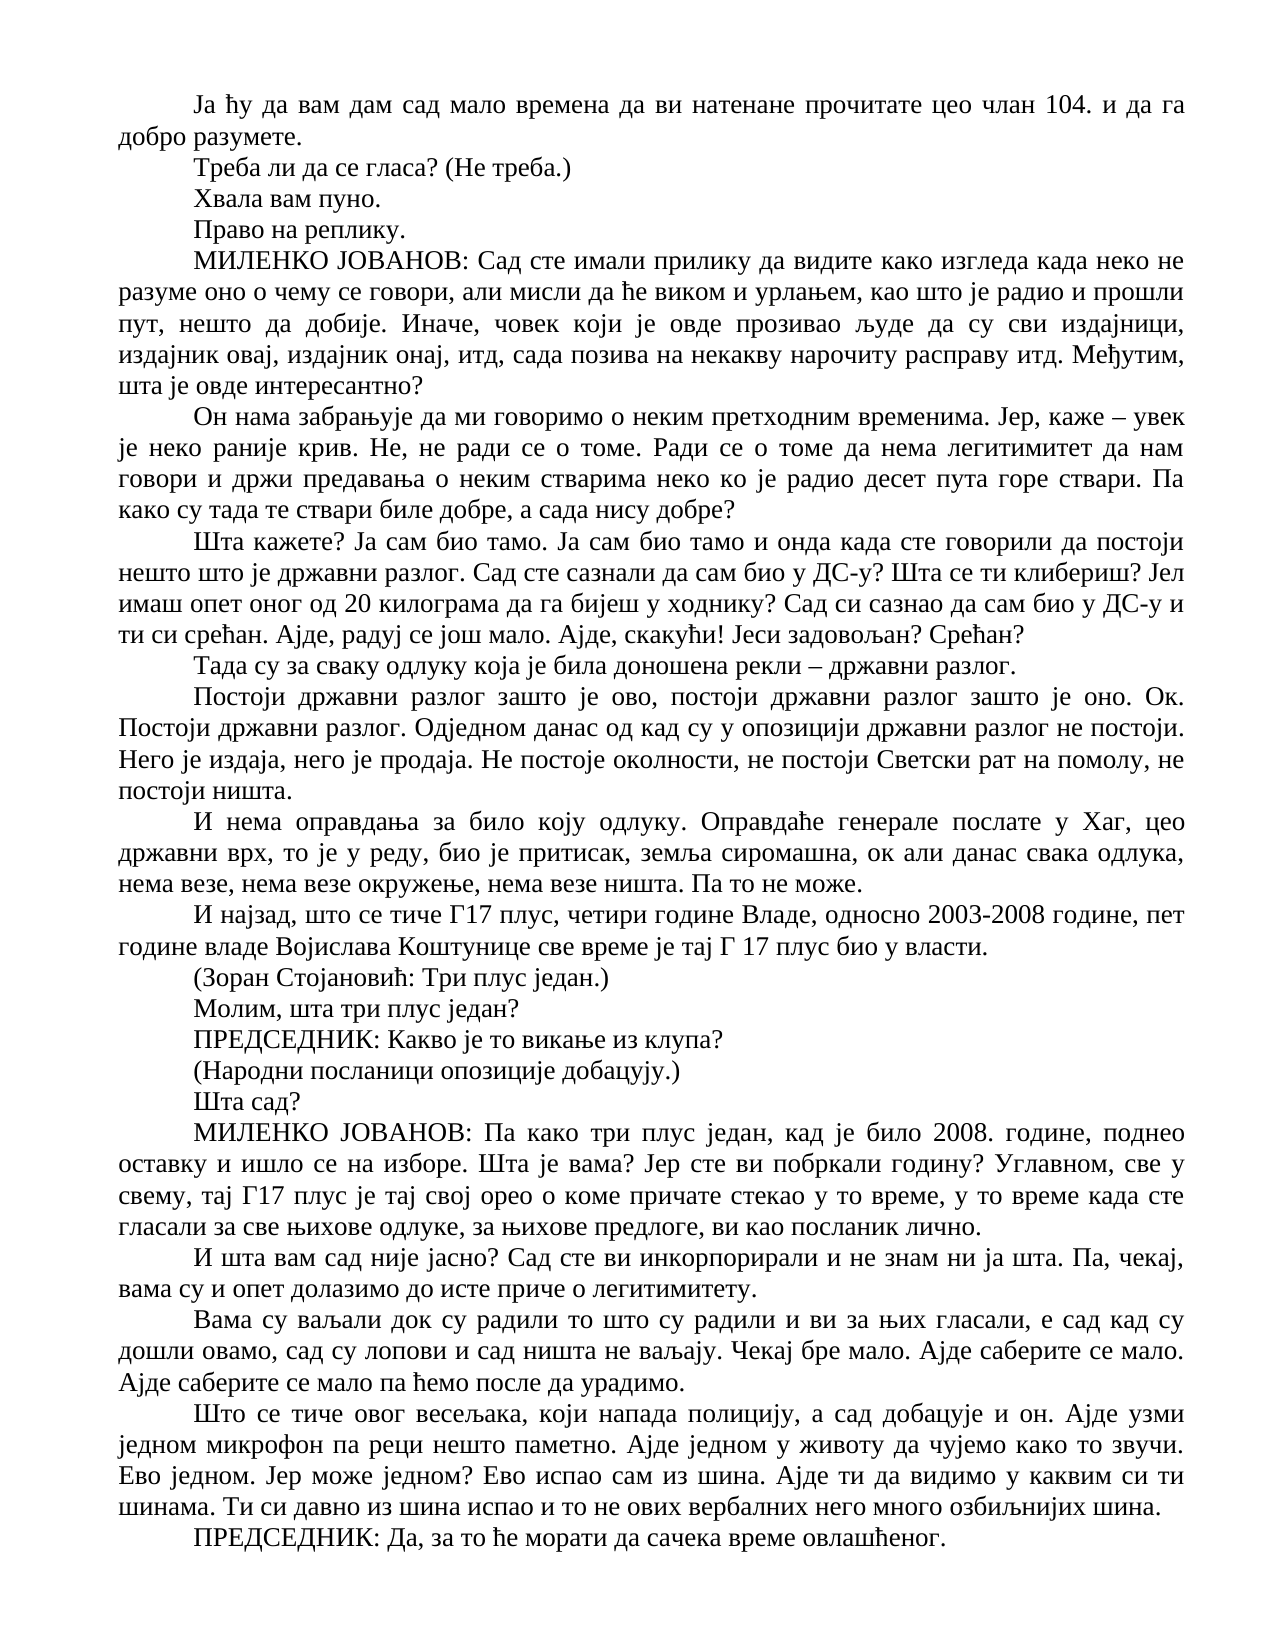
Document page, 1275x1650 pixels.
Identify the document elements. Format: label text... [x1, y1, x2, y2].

text Тада су за сваку одлуку која је била доношена рекли – државни разлог. [118, 649, 1186, 680]
text И шта вам сад није јасно? Сад сте ви инкорпорирали и не знам ни ја шта. Па, чекај, вама су и опет долазимо до исте приче о легитимитету. [118, 1241, 1186, 1303]
text Молим, шта три плус један? [118, 992, 1186, 1023]
text Постоји државни разлог зашто је ово, постоји државни разлог зашто је оно. Ок. Постоји државни разлог. Одједном данас од кад су у опозицији државни разлог не постоји. Него је издаја, него је продаја. Не постоје околности, не постоји Светски рат на помолу, не постоји ништа. [118, 680, 1186, 805]
text (Народни посланици опозиције добацују.) [118, 1054, 1186, 1085]
text Хвала вам пуно. [118, 182, 1186, 213]
text И најзад, што се тиче Г17 плус, четири године Владе, односно 2003-2008 године, пет године владе Војислава Коштунице све време је тај Г 17 плус био у власти. [118, 898, 1186, 961]
text Он нама забрањује да ми говоримо о неким претходним временима. Јер, каже – увек је неко раније крив. Не, не ради се о томе. Ради се о томе да нема легитимитет да нам говори и држи предавања о неким стварима неко ко је радио десет пута горе ствари. Па како су тада те ствари биле добре, а сада нису добре? [118, 400, 1186, 525]
text Вама су ваљали док су радили то што су радили и ви за њих гласали, е сад кад су дошли овамо, сад су лопови и сад ништа не ваљају. Чекај бре мало. Ајде саберите се мало. Ајде саберите се мало па ћемо после да урадимо. [118, 1303, 1186, 1397]
text Што се тиче овог весељака, који напада полицију, а сад добацује и он. Ајде узми једном микрофон па реци нешто паметно. Ајде једном у животу да чујемо како то звучи. Ево једном. Јер може једном? Ево испао сам из шина. Ајде ти да видимо у каквим си ти шинама. Ти си давно из шина испао и то не ових вербалних него много озбиљнијих шина. [118, 1397, 1186, 1521]
text И нема оправдања за било коју одлуку. Оправдаће генерале послате у Хаг, цео државни врх, то је у реду, био је притисак, земља сиромашна, ок али данас свака одлука, нема везе, нема везе окружење, нема везе ништа. Па то не може. [118, 805, 1186, 898]
text Шта сад? [118, 1085, 1186, 1116]
text (Зоран Стојановић: Три плус један.) [118, 961, 1186, 992]
text Ја ћу да вам дам сад мало времена да ви натенане прочитате цео члан 104. и да га добро разумете. [118, 89, 1186, 151]
text Шта кажете? Ја сам био тамо. Ја сам био тамо и онда када сте говорили да постоји нешто што је државни разлог. Сад сте сазнали да сам био у ДС-у? Шта се ти клибериш? Јел имаш опет оног од 20 килограма да га бијеш у ходнику? Сад си сазнао да сам био у ДС-у и ти си срећан. Ајде, радуј се још мало. Ајде, скакући! Јеси задовољан? Срећан? [118, 525, 1186, 649]
text ПРЕДСЕДНИК: Какво је то викање из клупа? [118, 1023, 1186, 1054]
text ПРЕДСЕДНИК: Да, за то ће морати да сачека време овлашћеног. [118, 1521, 1186, 1552]
text Право на реплику. [118, 213, 1186, 244]
text МИЛЕНКО ЈОВАНОВ: Сад сте имали прилику да видите како изгледа када неко не разуме оно о чему се говори, али мисли да ће виком и урлањем, као што је радио и прошли пут, нешто да добије. Иначе, човек који је овде прозивао људе да су сви издајници, издајник овај, издајник онај, итд, сада позива на некакву нарочиту расправу итд. Међутим, шта је овде интересантно? [118, 244, 1186, 400]
text МИЛЕНКО ЈОВАНОВ: Па како три плус један, кад је било 2008. године, поднео оставку и ишло се на изборе. Шта је вама? Јер сте ви побркали годину? Углавном, све у свему, тај Г17 плус је тај свој орео о коме причате стекао у то време, у то време када сте гласали за све њихове одлуке, за њихове предлоге, ви као посланик лично. [118, 1116, 1186, 1241]
text Треба ли да се гласа? (Не треба.) [118, 151, 1186, 182]
